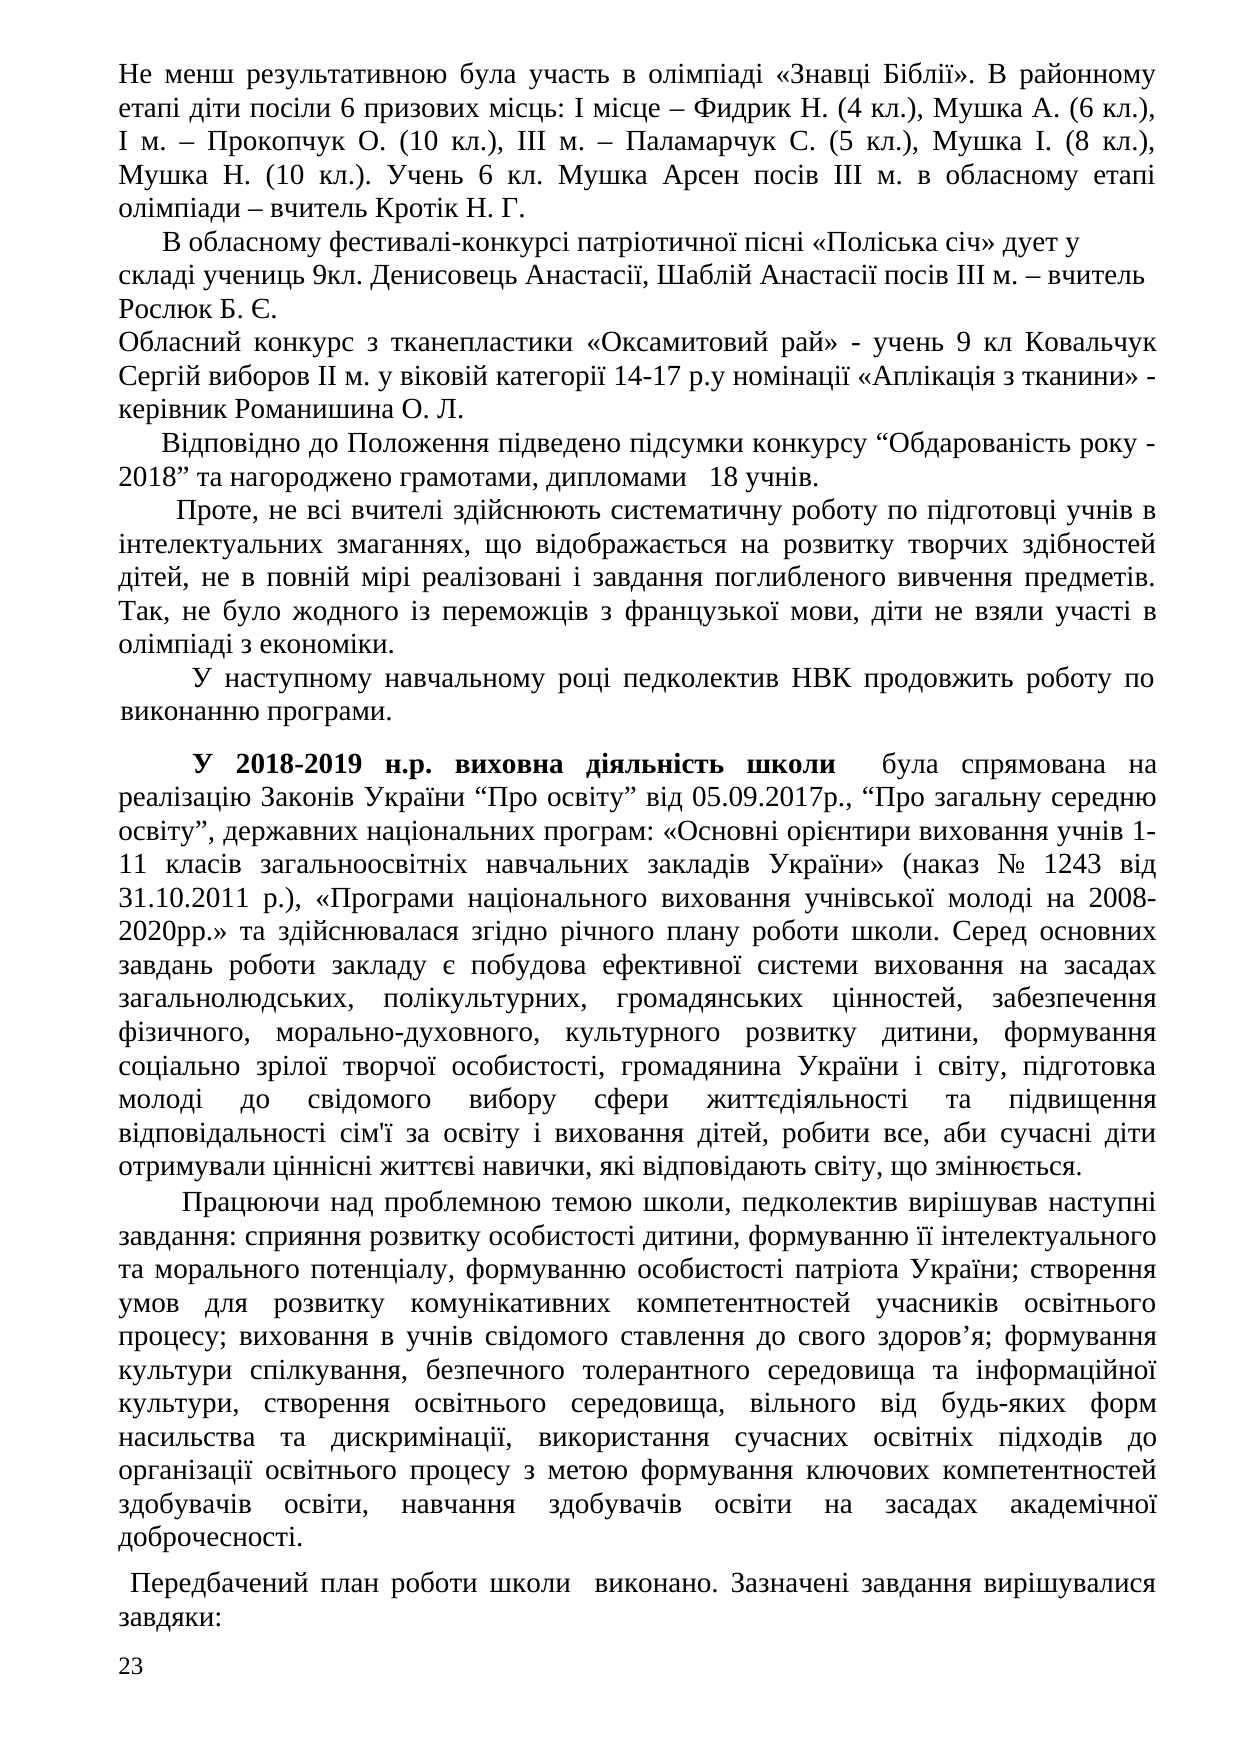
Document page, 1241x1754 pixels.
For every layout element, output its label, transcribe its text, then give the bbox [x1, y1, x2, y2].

text Передбачений план роботи школи виконано. Зазначені завдання вирішувалися завдяки: [118, 1565, 1157, 1632]
text В обласному фестивалі-конкурсі патріотичної пісні «Поліська січ» дует у складі учениць 9кл. Денисовець Анастасії, Шаблій Анастасії посів ІІІ м. – вчитель Рослюк Б. Є. [118, 224, 1157, 324]
text Працюючи над проблемною темою школи, педколектив вирішував наступні завдання: сприяння розвитку особистості дитини, формуванню її інтелектуального та морального потенціалу, формуванню особистості патріота України; створення умов для розвитку комунікативних компетентностей учасників освітнього процесу; виховання в учнів свідомого ставлення до свого здоров’я; формування культури спілкування, безпечного толерантного середовища та інформаційної культури, створення освітнього середовища, вільного від будь-яких форм насильства та дискримінації, використання сучасних освітніх підходів до організації освітнього процесу з метою формування ключових компетентностей здобувачів освіти, навчання здобувачів освіти на засадах академічної доброчесності. [118, 1486, 1157, 1553]
text Працюючи над проблемною темою школи, педколектив вирішував наступні завдання: сприяння розвитку особистості дитини, формуванню її інтелектуального та морального потенціалу, формуванню особистості патріота України; створення умов для розвитку комунікативних компетентностей учасників освітнього процесу; виховання в учнів свідомого ставлення до свого здоров’я; формування культури спілкування, безпечного толерантного середовища та інформаційної культури, створення освітнього середовища, вільного від будь-яких форм насильства та дискримінації, використання сучасних освітніх підходів до організації освітнього процесу з метою формування ключових компетентностей здобувачів освіти, навчання здобувачів освіти на засадах академічної доброчесності. [118, 1184, 1157, 1453]
text У наступному навчальному році педколектив НВК продовжить роботу по виконанню програми. [120, 660, 1155, 727]
text Обласний конкурс з тканепластики «Оксамитовий рай» - учень 9 кл Ковальчук Сергій виборов ІІ м. у віковій категорії 14-17 р.у номінації «Аплікація з тканини» - керівник Романишина О. Л. [118, 324, 1157, 425]
text Відповідно до Положення підведено підсумки конкурсу “Обдарованість року - 2018” та нагороджено грамотами, дипломами 18 учнів. [118, 425, 1157, 492]
text Не менш результативною була участь в олімпіаді «Знавці Біблії». В районному етапі діти посіли 6 призових місць: І місце – Фидрик Н. (4 кл.), Мушка А. (6 кл.), І м. – Прокопчук О. (10 кл.), ІІІ м. – Паламарчук С. (5 кл.), Мушка І. (8 кл.), Мушка Н. (10 кл.). Учень 6 кл. Мушка Арсен посів ІІІ м. в обласному етапі олімпіади – вчитель Кротік Н. Г. [118, 56, 1157, 224]
text Проте, не всі вчителі здійснюють систематичну роботу по підготовці учнів в інтелектуальних змаганнях, що відображається на розвитку творчих здібностей дітей, не в повній мірі реалізовані і завдання поглибленого вивчення предметів. Так, не було жодного із переможців з французької мови, діти не взяли участі в олімпіаді з економіки. [118, 492, 1157, 660]
text У 2018-2019 н.р. виховна діяльність школи була спрямована на реалізацію Законів України “Про освіту” від 05.09.2017р., “Про загальну середню освіту”, державних національних програм: «Основні орієнтири виховання учнів 1-11 класів загальноосвітніх навчальних закладів України» (наказ № 1243 від 31.10.2011 р.), «Програми національного виховання учнівської молоді на 2008-2020рр.» та здійснювалася згідно річного плану роботи школи. Серед основних завдань роботи закладу є побудова ефективної системи виховання на засадах загальнолюдських, полікультурних, громадянських цінностей, забезпечення фізичного, морально-духовного, культурного розвитку дитини, формування соціально зрілої творчої особистості, громадянина України і світу, підготовка молоді до свідомого вибору сфери життєдіяльності та підвищення відповідальності сім'ї за освіту і виховання дітей, робити все, аби сучасні діти отримували ціннісні життєві навички, які відповідають світу, що змінюється. [118, 746, 1157, 1182]
